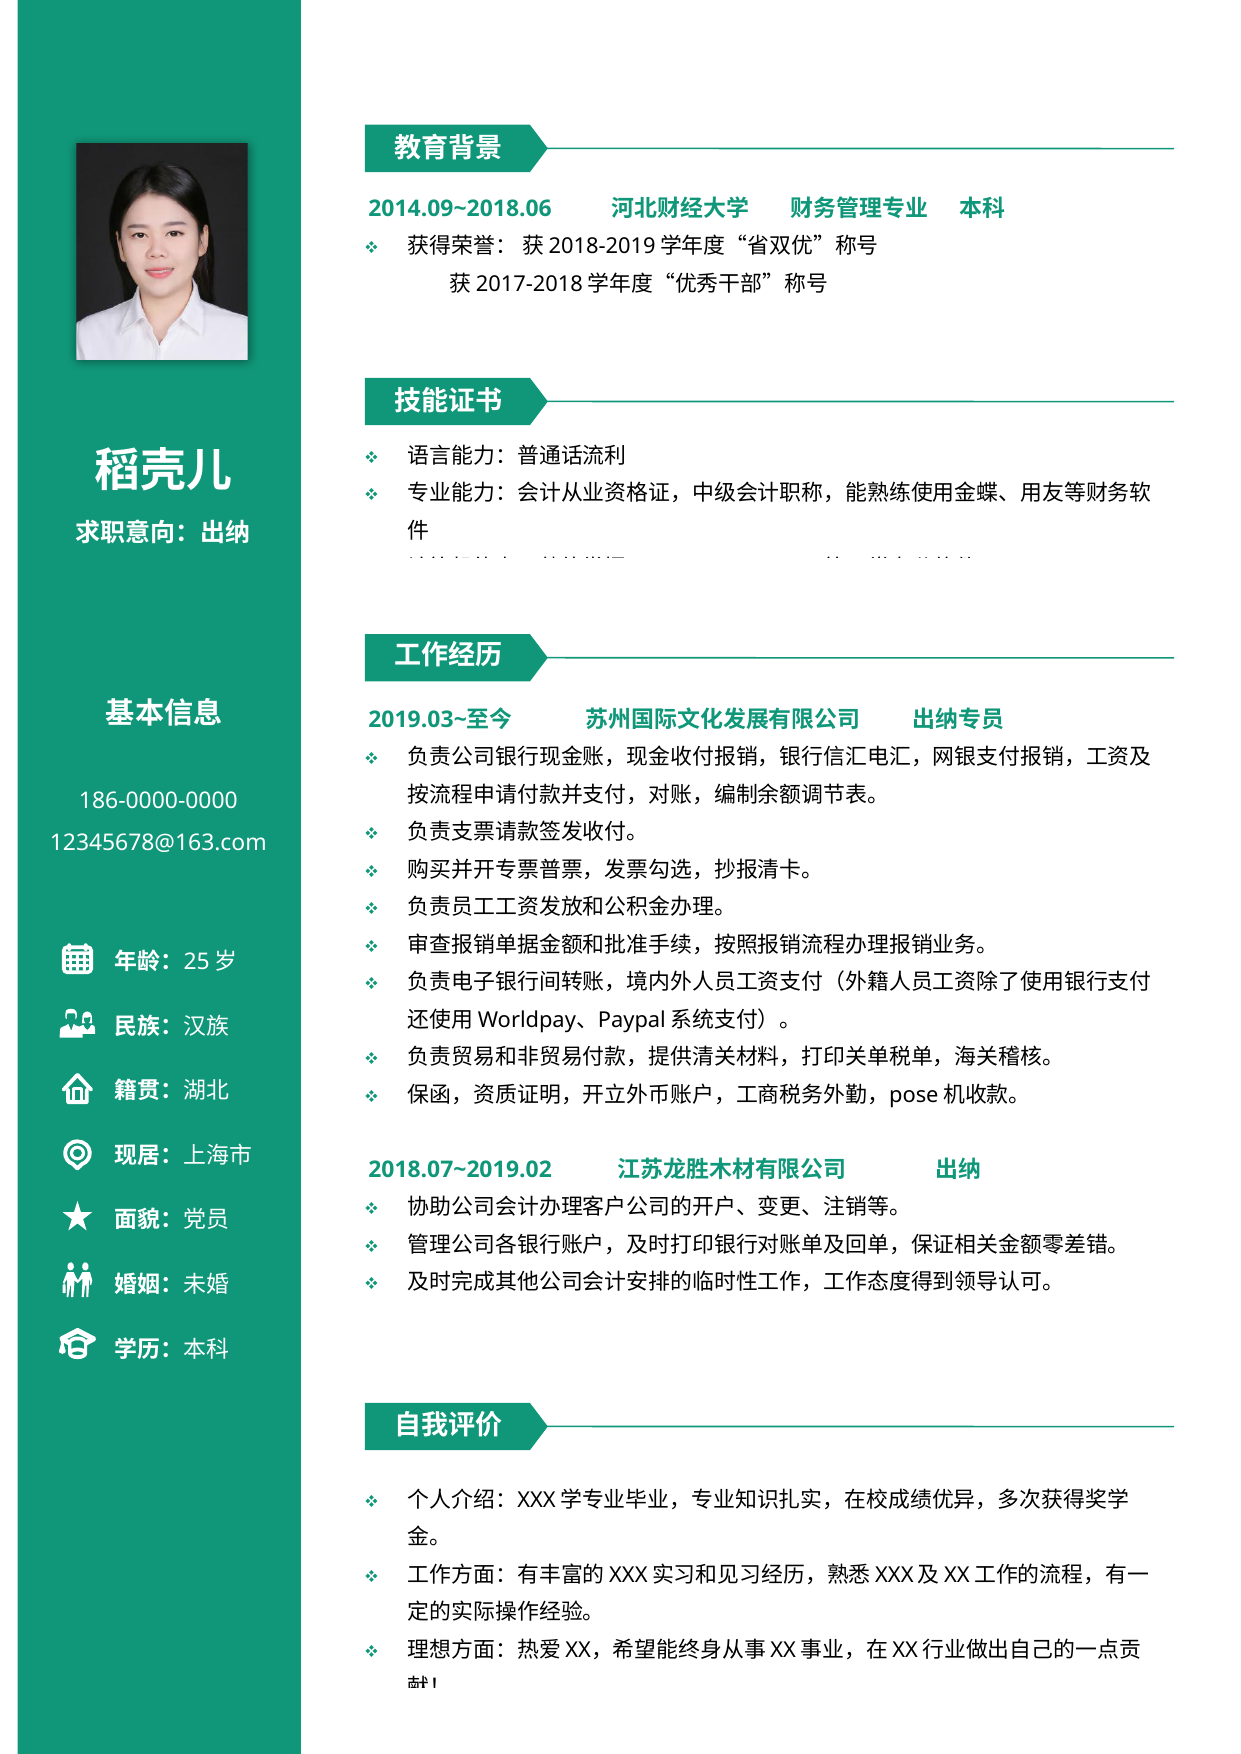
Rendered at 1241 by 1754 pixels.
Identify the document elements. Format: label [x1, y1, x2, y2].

picture [76, 143, 248, 360]
